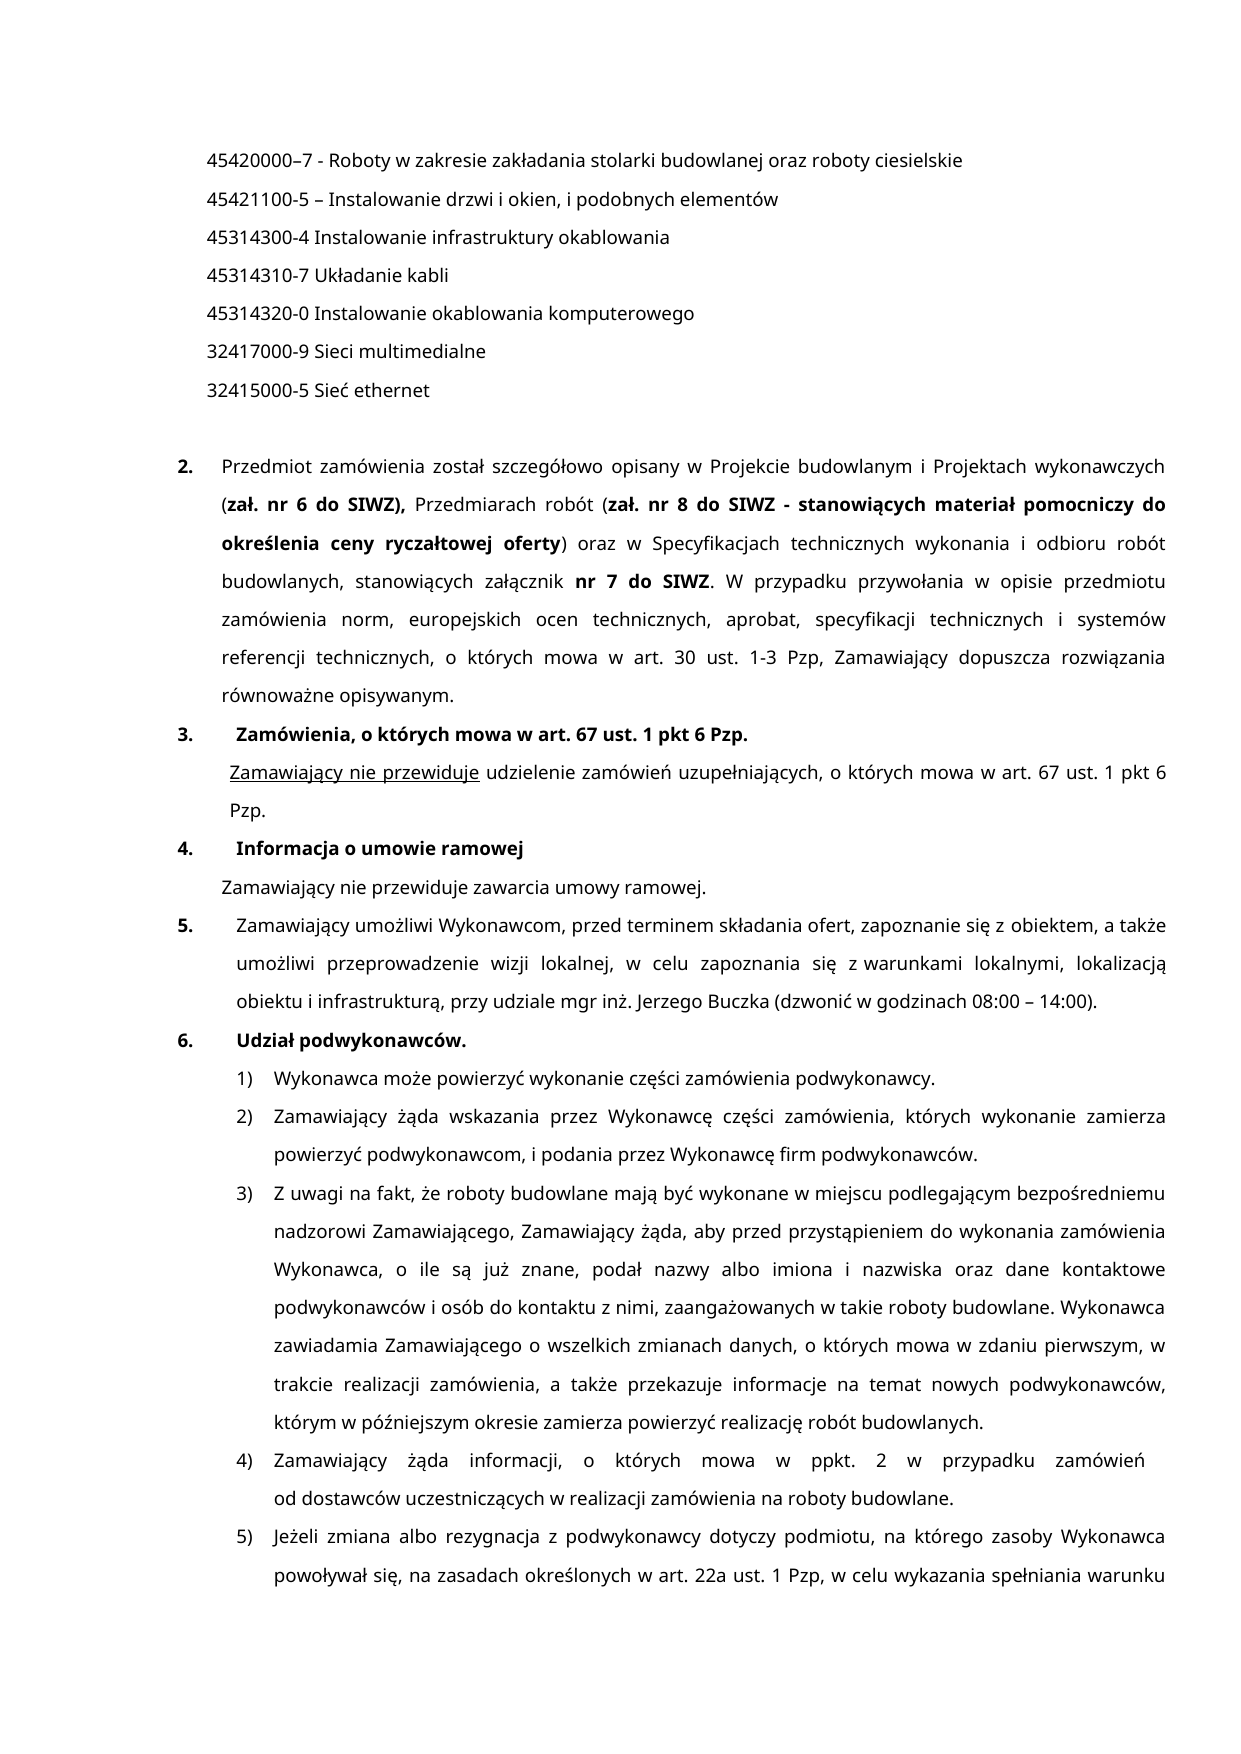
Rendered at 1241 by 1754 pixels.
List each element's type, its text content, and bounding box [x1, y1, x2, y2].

text 45421100-5 – Instalowanie drzwi i okien, i podobnych elementów [148, 186, 1122, 211]
list Zamawiający umożliwi Wykonawcom, przed terminem składania ofert, zapoznanie się z obiektem, a także umożliwi przeprowadzenie wizji lokalnej, w celu zapoznania się z warunkami lokalnymi, lokalizacją obiektu i infrastrukturą, przy udziale mgr inż. Jerzego Buczka (dzwonić w godzinach 08:00 – 14:00). [177, 912, 1167, 1014]
list Informacja o umowie ramowej [177, 836, 1167, 861]
text 45314300-4 Instalowanie infrastruktury okablowania [148, 224, 1122, 249]
text 45420000–7 - Roboty w zakresie zakładania stolarki budowlanej oraz roboty ciesielskie [148, 148, 1122, 173]
list Przedmiot zamówienia został szczegółowo opisany w Projekcie budowlanym i Projektach wykonawczych (zał. nr 6 do SIWZ), Przedmiarach robót (zał. nr 8 do SIWZ - stanowiących materiał pomocniczy do określenia ceny ryczałtowej oferty) oraz w Specyfikacjach technicznych wykonania i odbioru robót budowlanych, stanowiących załącznik nr 7 do SIWZ. W przypadku przywołania w opisie przedmiotu zamówienia norm, europejskich ocen technicznych, aprobat, specyfikacji technicznych i systemów referencji technicznych, o których mowa w art. 30 ust. 1-3 Pzp, Zamawiający dopuszcza rozwiązania równoważne opisywanym. [177, 453, 1167, 708]
text 45314310-7 Układanie kabli [148, 262, 1122, 288]
list Zamawiający nie przewiduje udzielenie zamówień uzupełniających, o których mowa w art. 67 ust. 1 pkt 6 Pzp. [229, 759, 1167, 823]
text Zamawiający nie przewiduje zawarcia umowy ramowej. [221, 874, 1167, 899]
list Udział podwykonawców. [177, 1027, 1134, 1052]
list Wykonawca może powierzyć wykonanie części zamówienia podwykonawcy. [236, 1065, 1167, 1091]
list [236, 1524, 1167, 1588]
list Z uwagi na fakt, że roboty budowlane mają być wykonane w miejscu podlegającym bezpośredniemu nadzorowi Zamawiającego, Zamawiający żąda, aby przed przystąpieniem do wykonania zamówienia Wykonawca, o ile są już znane, podał nazwy albo imiona i nazwiska oraz dane kontaktowe podwykonawców i osób do kontaktu z nimi, zaangażowanych w takie roboty budowlane. Wykonawca zawiadamia Zamawiającego o wszelkich zmianach danych, o których mowa w zdaniu pierwszym, w trakcie realizacji zamówienia, a także przekazuje informacje na temat nowych podwykonawców, którym w późniejszym okresie zamierza powierzyć realizację robót budowlanych. [236, 1180, 1167, 1435]
list Zamawiający żąda wskazania przez Wykonawcę części zamówienia, których wykonanie zamierza powierzyć podwykonawcom, i podania przez Wykonawcę firm podwykonawców. [236, 1103, 1167, 1167]
list Zamawiający żąda informacji, o których mowa w ppkt. 2 w przypadku zamówień od dostawców uczestniczących w realizacji zamówienia na roboty budowlane. [236, 1447, 1167, 1511]
text 32417000-9 Sieci multimedialne [148, 339, 1122, 364]
text 32415000-5 Sieć ethernet [148, 377, 1122, 402]
text 45314320-0 Instalowanie okablowania komputerowego [148, 301, 1122, 326]
list Zamówienia, o których mowa w art. 67 ust. 1 pkt 6 Pzp. [177, 721, 1167, 747]
